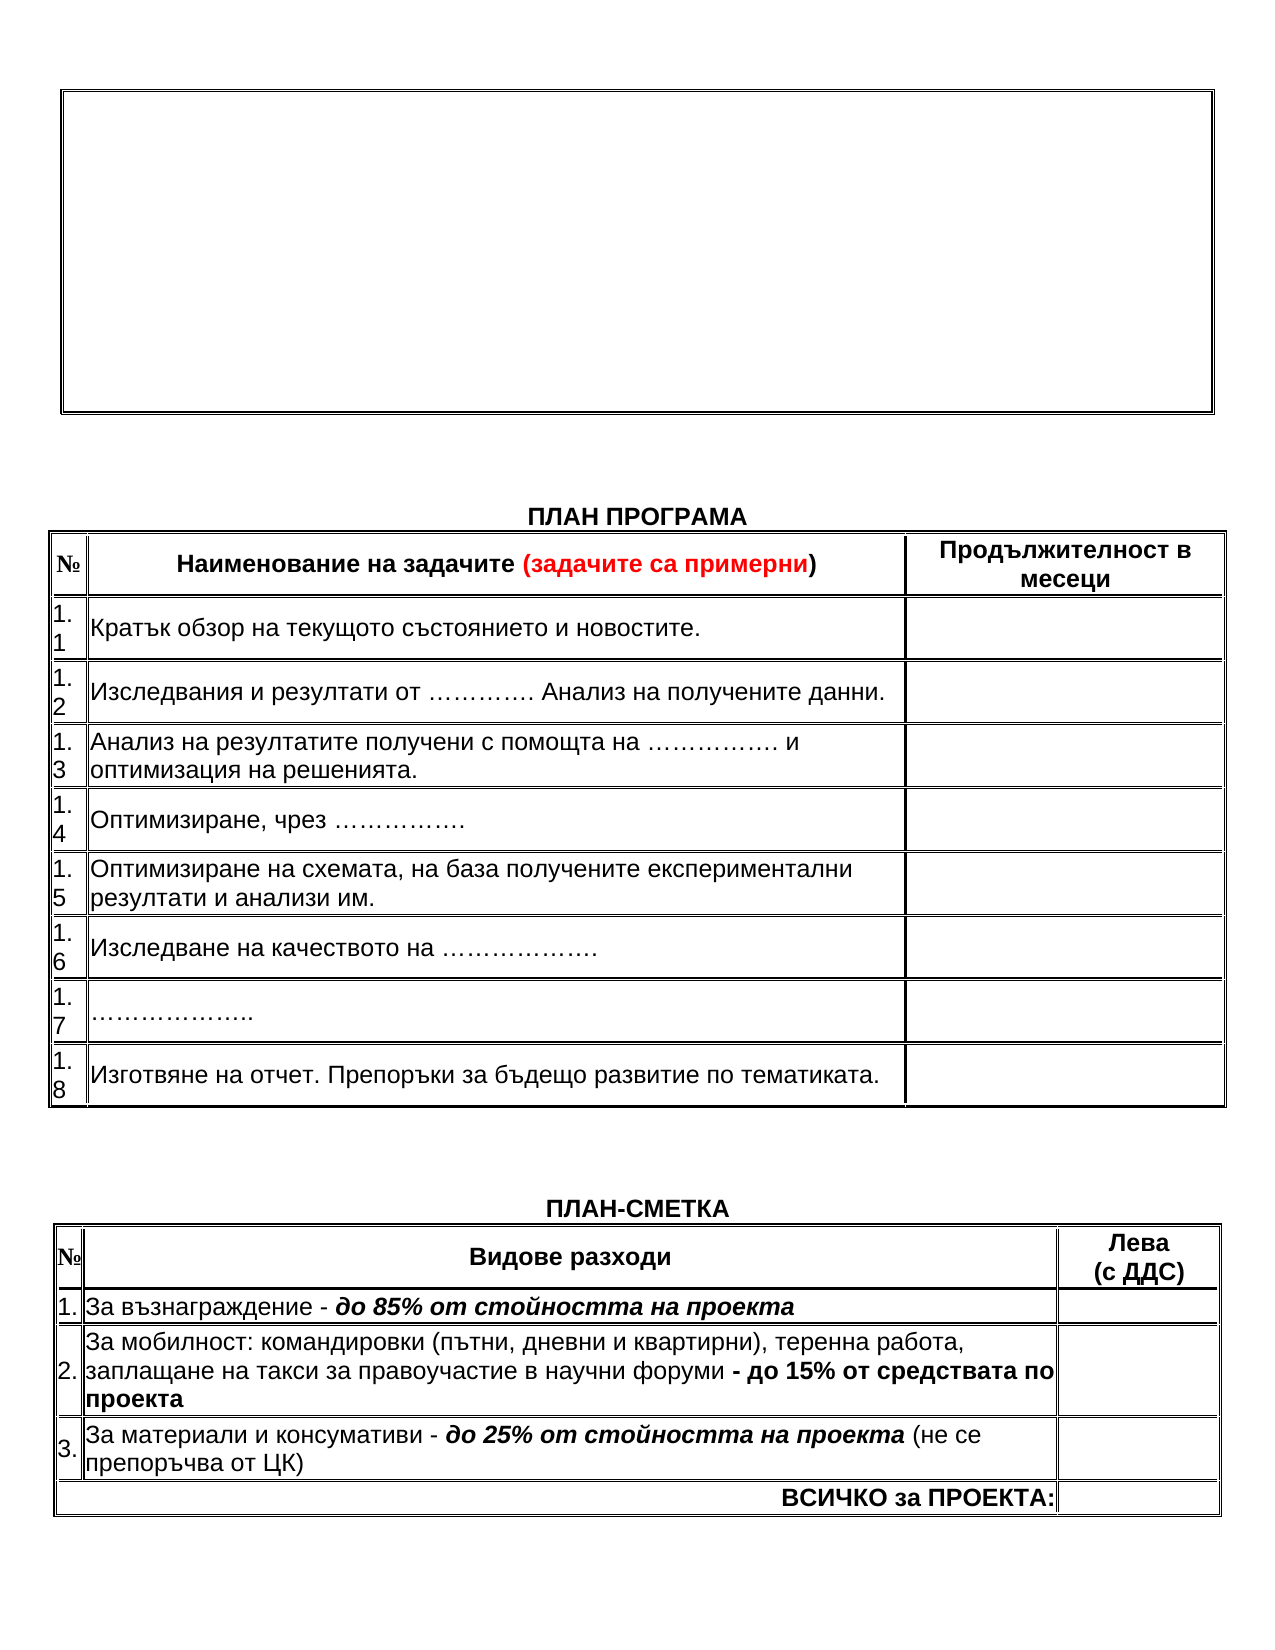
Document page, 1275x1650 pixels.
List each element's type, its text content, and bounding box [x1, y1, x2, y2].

table_cell [1059, 1322, 1219, 1415]
table_cell За материали и консумативи - до 25% от стойността на проекта (не се препоръчва от ЦК) [85, 1418, 1056, 1479]
table_header № [57, 1225, 83, 1287]
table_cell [64, 92, 1211, 411]
table_cell 1.8 [52, 1041, 88, 1105]
table_cell 3. [55, 1415, 83, 1479]
table_cell 1.3 [50, 722, 88, 786]
table_cell 1. [57, 1287, 81, 1322]
table_cell ……………….. [89, 981, 904, 1041]
table_cell Оптимизиране на схемата, на база получените експериментални резултати и анализи им. [89, 853, 904, 913]
text ПЛАН-СМЕТКА [148, 1194, 1127, 1223]
table_header Продължителност в месеци [905, 534, 1224, 594]
table_cell [905, 722, 1225, 786]
text ПЛАН ПРОГРАМА [148, 502, 1127, 530]
table_cell [905, 786, 1225, 849]
table_header Лева (с ДДС) [1058, 1227, 1219, 1287]
table_cell Изследване на качеството на ………………. [89, 917, 904, 977]
table_cell За мобилност: командировки (пътни, дневни и квартирни), теренна работа, заплащане на такси за правоучастие в научни форуми - до 15% от средствата по проекта [85, 1326, 1056, 1415]
table_cell [907, 658, 1224, 722]
table_cell ВСИЧКО за ПРОЕКТА: [55, 1479, 1058, 1514]
table_cell [907, 594, 1224, 658]
table_cell 1.1 [52, 594, 86, 658]
table_cell 1.2 [52, 658, 86, 722]
table_cell [1058, 1479, 1220, 1514]
table_cell [907, 850, 1224, 913]
table_cell [1058, 1415, 1220, 1479]
table_cell 1.5 [52, 850, 86, 913]
table_cell 1.4 [50, 786, 88, 849]
table_cell Кратък обзор на текущото състоянието и новостите. [89, 598, 904, 658]
table_cell [1059, 1287, 1219, 1322]
table_cell 1.7 [52, 977, 86, 1041]
table_cell Оптимизиране, чрез ……………. [89, 789, 904, 849]
table_cell 2. [57, 1322, 81, 1415]
table_cell Анализ на резултатите получени с помощта на ……………. и оптимизация на решенията. [89, 725, 904, 786]
table_header Наименование на задачите (задачите са примерни) [88, 534, 905, 594]
table_cell [907, 914, 1224, 977]
table_header № [52, 534, 88, 594]
table_cell [907, 977, 1224, 1041]
table_cell 1.6 [52, 914, 86, 977]
table_cell Изследвания и резултати от …………. Анализ на получените данни. [89, 662, 904, 722]
table_cell [905, 1041, 1224, 1105]
table_cell За възнаграждение - до 85% от стойността на проекта [85, 1290, 1056, 1322]
table_cell Изготвяне на отчет. Препоръки за бъдещо развитие по тематиката. [88, 1045, 905, 1105]
table_header Видове разходи [83, 1227, 1058, 1287]
